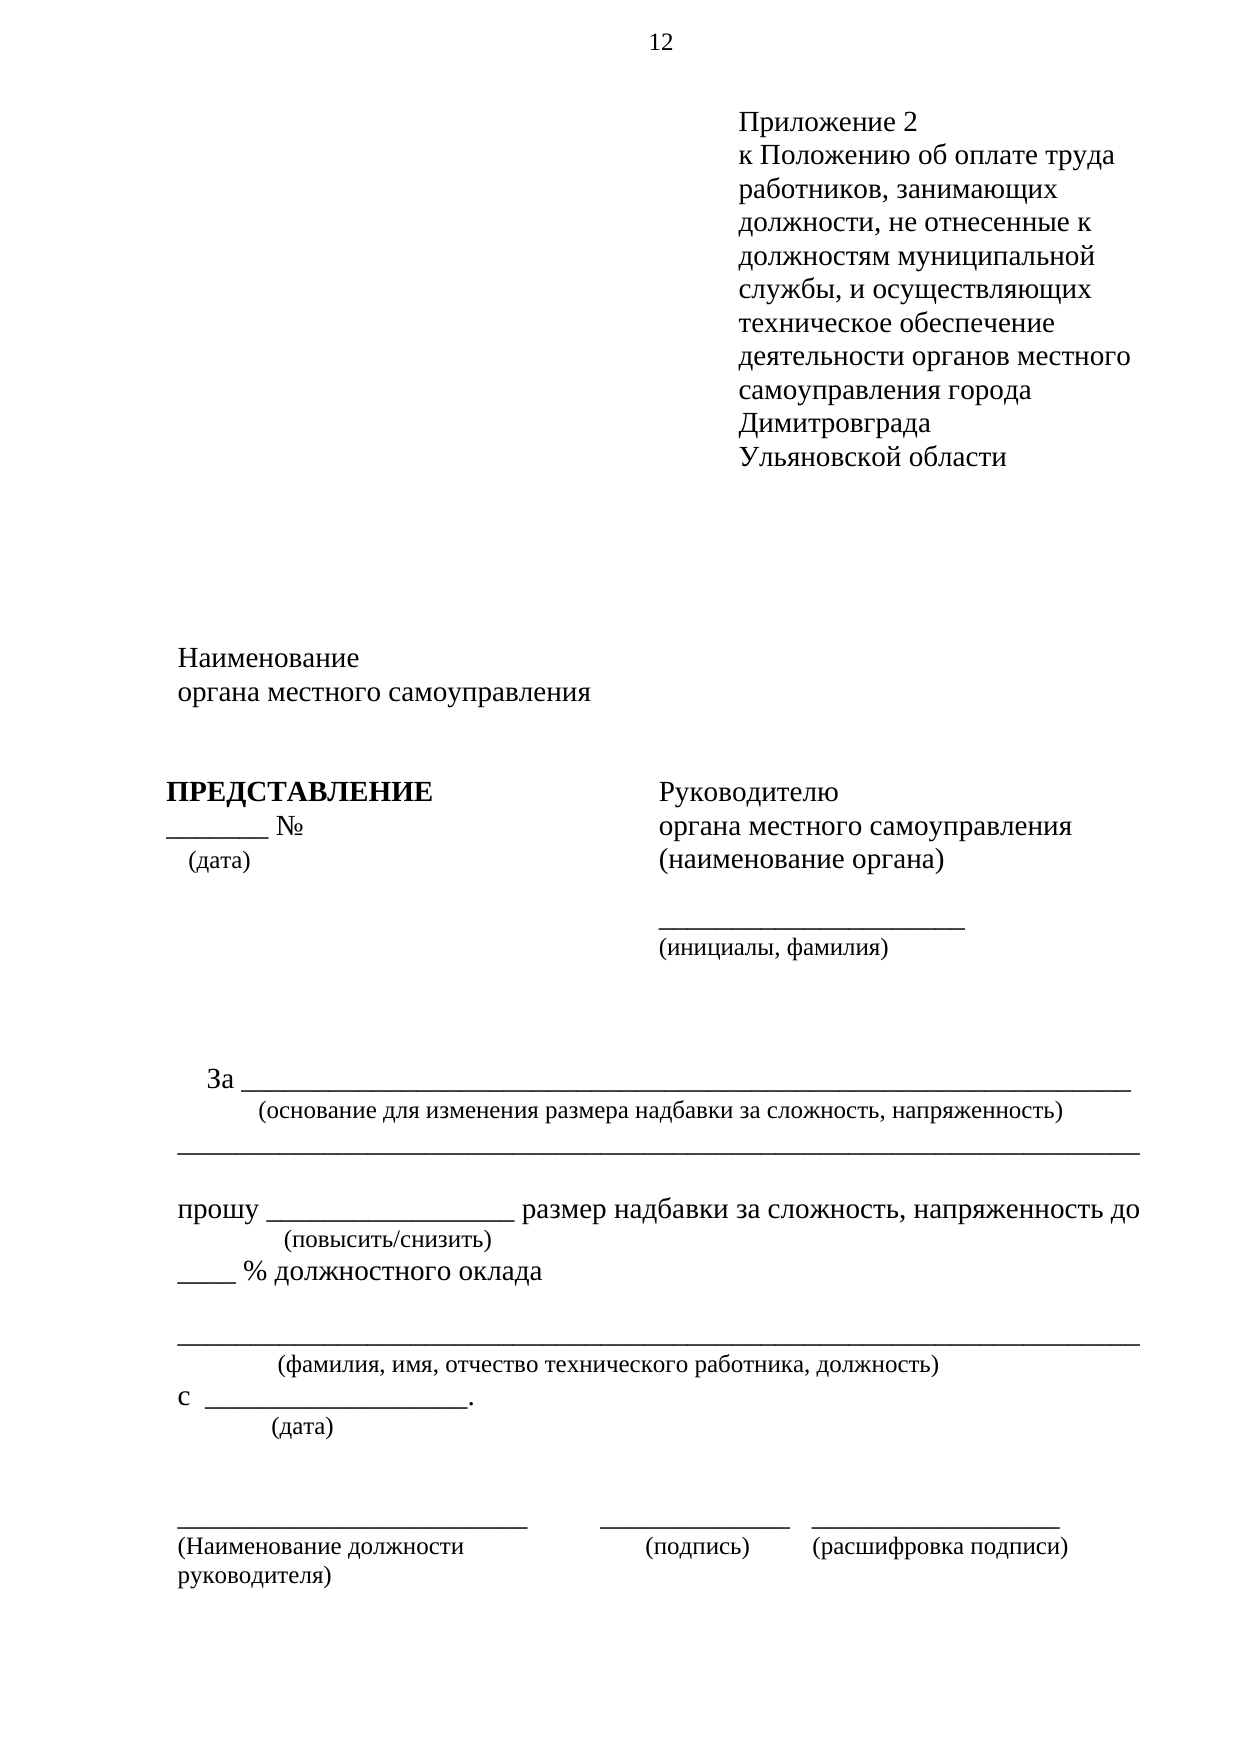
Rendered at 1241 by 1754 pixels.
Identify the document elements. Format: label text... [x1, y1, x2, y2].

text к Положению об оплате труда работников, занимающих должности, не отнесенные к должностям муниципальной службы, и осуществляющих техническое обеспечение деятельности органов местного самоуправления города Димитровграда [738, 137, 1144, 439]
text __________________________________________________________________ [177, 1124, 1144, 1157]
text (основание для изменения размера надбавки за сложность, напряженность) [177, 1095, 1144, 1124]
text За _____________________________________________________________ [177, 1062, 1144, 1095]
text __________________________________________________________________ [177, 1316, 1144, 1349]
text (повысить/снизить) [177, 1224, 1144, 1253]
text (дата) [177, 1411, 1144, 1440]
text с __________________. [177, 1378, 1144, 1411]
text Ульяновской области [738, 439, 1144, 473]
text Приложение 2 [738, 104, 1144, 137]
text (фамилия, имя, отчество технического работника, должность) [177, 1349, 1144, 1378]
table_header ПРЕДСТАВЛЕНИЕ _______ № (дата) [155, 775, 647, 994]
text руководителя) [177, 1560, 1144, 1589]
text ____ % должностного оклада [177, 1253, 1144, 1287]
table_header Руководителю органа местного самоуправления (наименование органа) _____________________ (инициалы, фамилия) [647, 775, 1156, 994]
text прошу _________________ размер надбавки за сложность, напряженность до [177, 1191, 1144, 1224]
text (Наименование должности (подпись) (расшифровка подписи) [177, 1531, 1144, 1560]
text ________________________ _____________ _________________ [177, 1498, 1144, 1531]
text Наименование [177, 640, 1144, 674]
text органа местного самоуправления [177, 674, 1144, 707]
